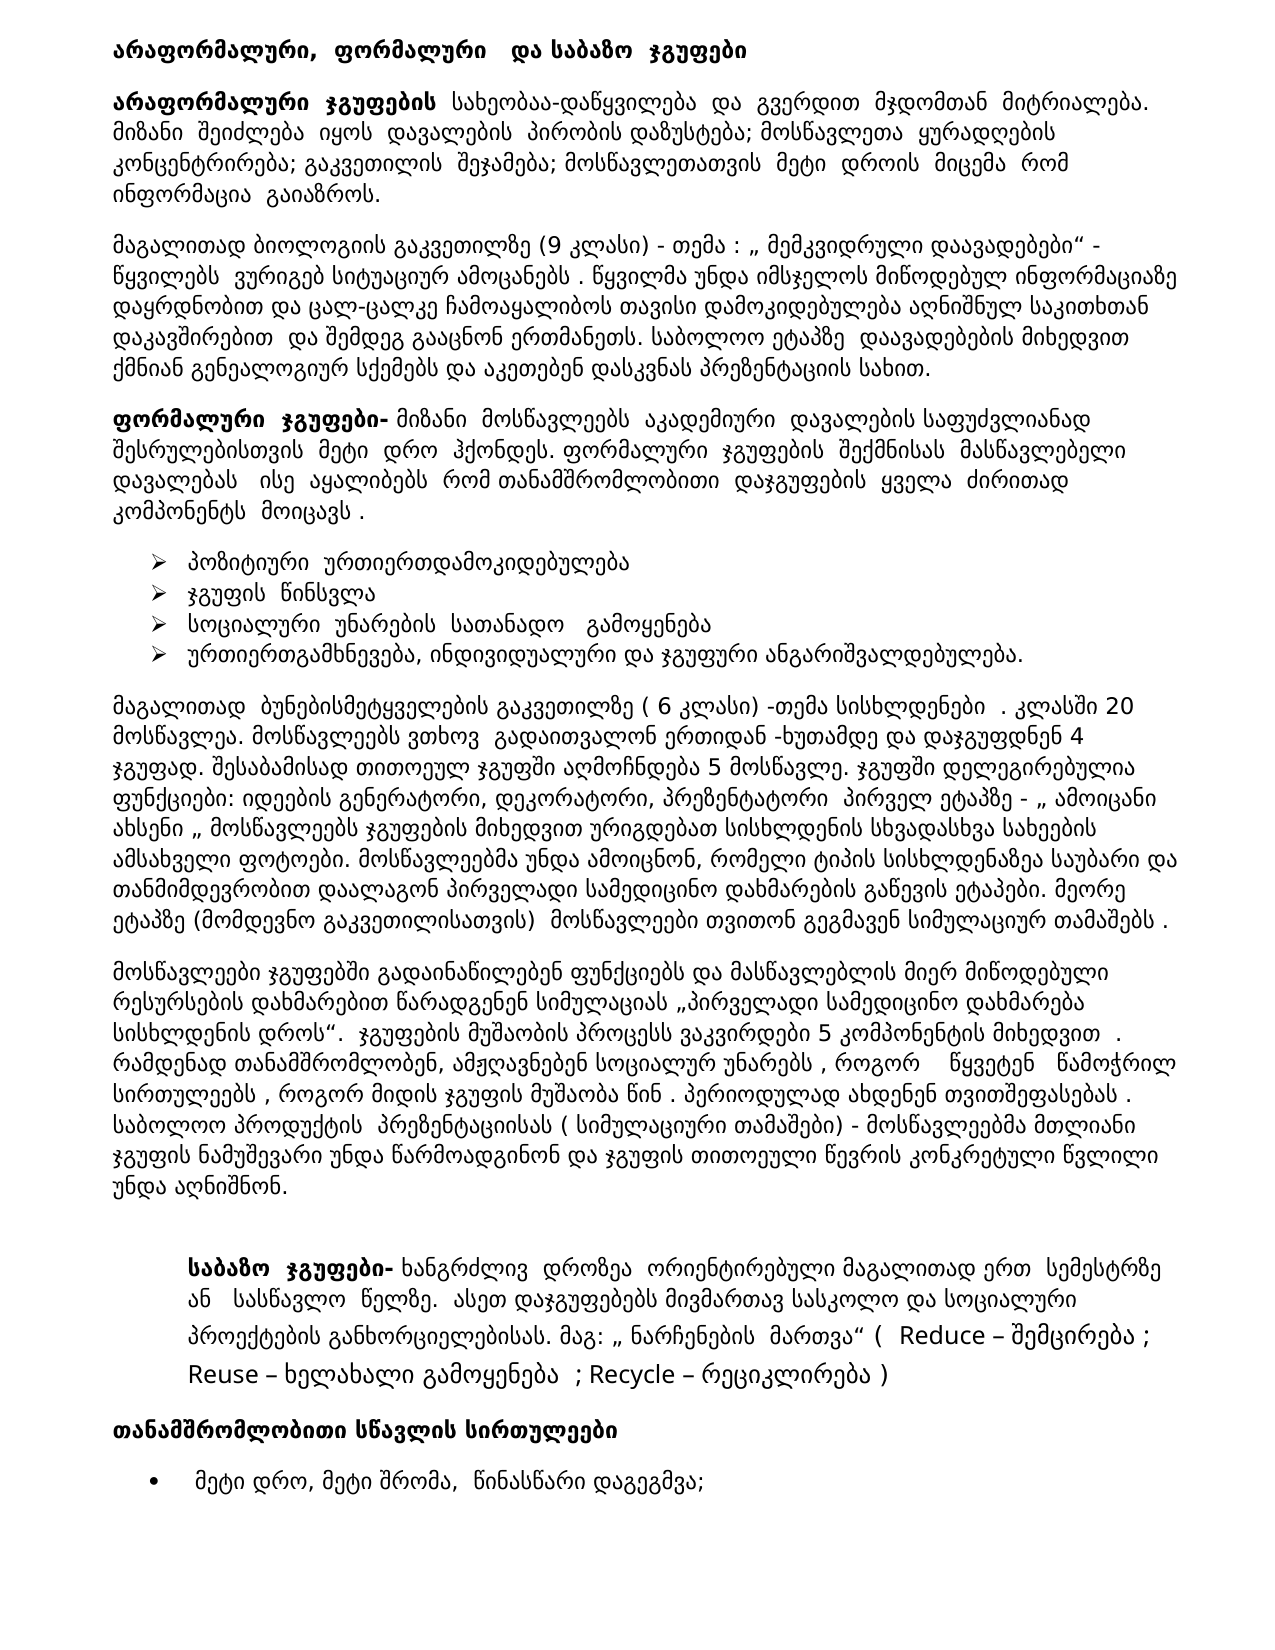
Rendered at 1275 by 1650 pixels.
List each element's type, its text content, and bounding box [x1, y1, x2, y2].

list ურთიერთგამხნევება, ინდივიდუალური და ჯგუფური ანგარიშვალდებულება. [150, 641, 1181, 668]
text თანამშრომლობითი სწავლის სირთულეები [112, 1417, 1181, 1443]
text ფორმალური ჯგუფები- მიზანი მოსწავლეებს აკადემიური დავალების საფუძვლიანად შესრულებისთვის მეტი დრო ჰქონდეს. ფორმალური ჯგუფების შექმნისას მასწავლებელი დავალებას ისე აყალიბებს რომ თანამშრომლობითი დაჯგუფების ყველა ძირითად კომპონენტს მოიცავს . [112, 406, 1181, 525]
text მაგალითად ბიოლოგიის გაკვეთილზე (9 კლასი) - თემა : „ მემკვიდრული დაავადებები“ -წყვილებს ვურიგებ სიტუაციურ ამოცანებს . წყვილმა უნდა იმსჯელოს მიწოდებულ ინფორმაციაზე დაყრდნობით და ცალ-ცალკე ჩამოაყალიბოს თავისი დამოკიდებულება აღნიშნულ საკითხთან დაკავშირებით და შემდეგ გააცნონ ერთმანეთს. საბოლოო ეტაპზე დაავადებების მიხედვით ქმნიან გენეალოგიურ სქემებს და აკეთებენ დასკვნას პრეზენტაციის სახით. [112, 232, 1181, 381]
list სოციალური უნარების სათანადო გამოყენება [150, 611, 1181, 637]
list მეტი დრო, მეტი შრომა, წინასწარი დაგეგმვა; [150, 1468, 1181, 1495]
list პოზიტიური ურთიერთდამოკიდებულება [150, 549, 1181, 576]
text არაფორმალური ჯგუფების სახეობაა-დაწყვილება და გვერდით მჯდომთან მიტრიალება. მიზანი შეიძლება იყოს დავალების პირობის დაზუსტება; მოსწავლეთა ყურადღების კონცენტრირება; გაკვეთილის შეჯამება; მოსწავლეთათვის მეტი დროის მიცემა რომ ინფორმაცია გაიაზროს. [112, 89, 1181, 207]
text არაფორმალური, ფორმალური და საბაზო ჯგუფები [112, 37, 1181, 64]
text მოსწავლეები ჯგუფებში გადაინაწილებენ ფუნქციებს და მასწავლებლის მიერ მიწოდებული რესურსების დახმარებით წარადგენენ სიმულაციას „პირველადი სამედიცინო დახმარება სისხლდენის დროს“. ჯგუფების მუშაობის პროცესს ვაკვირდები 5 კომპონენტის მიხედვით . რამდენად თანამშრომლობენ, ამჟღავნებენ სოციალურ უნარებს , როგორ წყვეტენ წამოჭრილ სირთულეებს , როგორ მიდის ჯგუფის მუშაობა წინ . პერიოდულად ახდენენ თვითშეფასებას . საბოლოო პროდუქტის პრეზენტაციისას ( სიმულაციური თამაშები) - მოსწავლეებმა მთლიანი ჯგუფის ნამუშევარი უნდა წარმოადგინონ და ჯგუფის თითოეული წევრის კონკრეტული წვლილი უნდა აღნიშნონ. [112, 959, 1181, 1200]
list საბაზო ჯგუფები- ხანგრძლივ დროზეა ორიენტირებული მაგალითად ერთ სემესტრზე ან სასწავლო წელზე. ასეთ დაჯგუფებებს მივმართავ სასკოლო და სოციალური პროექტების განხორციელებისას. მაგ: „ ნარჩენების მართვა“ ( Reduce – შემცირება ; Reuse – ხელახალი გამოყენება ; Recycle – რეციკლირება ) [187, 1255, 1181, 1391]
list ჯგუფის წინსვლა [150, 580, 1181, 607]
text მაგალითად ბუნებისმეტყველების გაკვეთილზე ( 6 კლასი) -თემა სისხლდენები . კლასში 20 მოსწავლეა. მოსწავლეებს ვთხოვ გადაითვალონ ერთიდან -ხუთამდე და დაჯგუფდნენ 4 ჯგუფად. შესაბამისად თითოეულ ჯგუფში აღმოჩნდება 5 მოსწავლე. ჯგუფში დელეგირებულია ფუნქციები: იდეების გენერატორი, დეკორატორი, პრეზენტატორი პირველ ეტაპზე - „ ამოიცანი ახსენი „ მოსწავლეებს ჯგუფების მიხედვით ურიგდებათ სისხლდენის სხვადასხვა სახეების ამსახველი ფოტოები. მოსწავლეებმა უნდა ამოიცნონ, რომელი ტიპის სისხლდენაზეა საუბარი და თანმიმდევრობით დაალაგონ პირველადი სამედიცინო დახმარების გაწევის ეტაპები. მეორე ეტაპზე (მომდევნო გაკვეთილისათვის) მოსწავლეები თვითონ გეგმავენ სიმულაციურ თამაშებს . [112, 693, 1181, 934]
